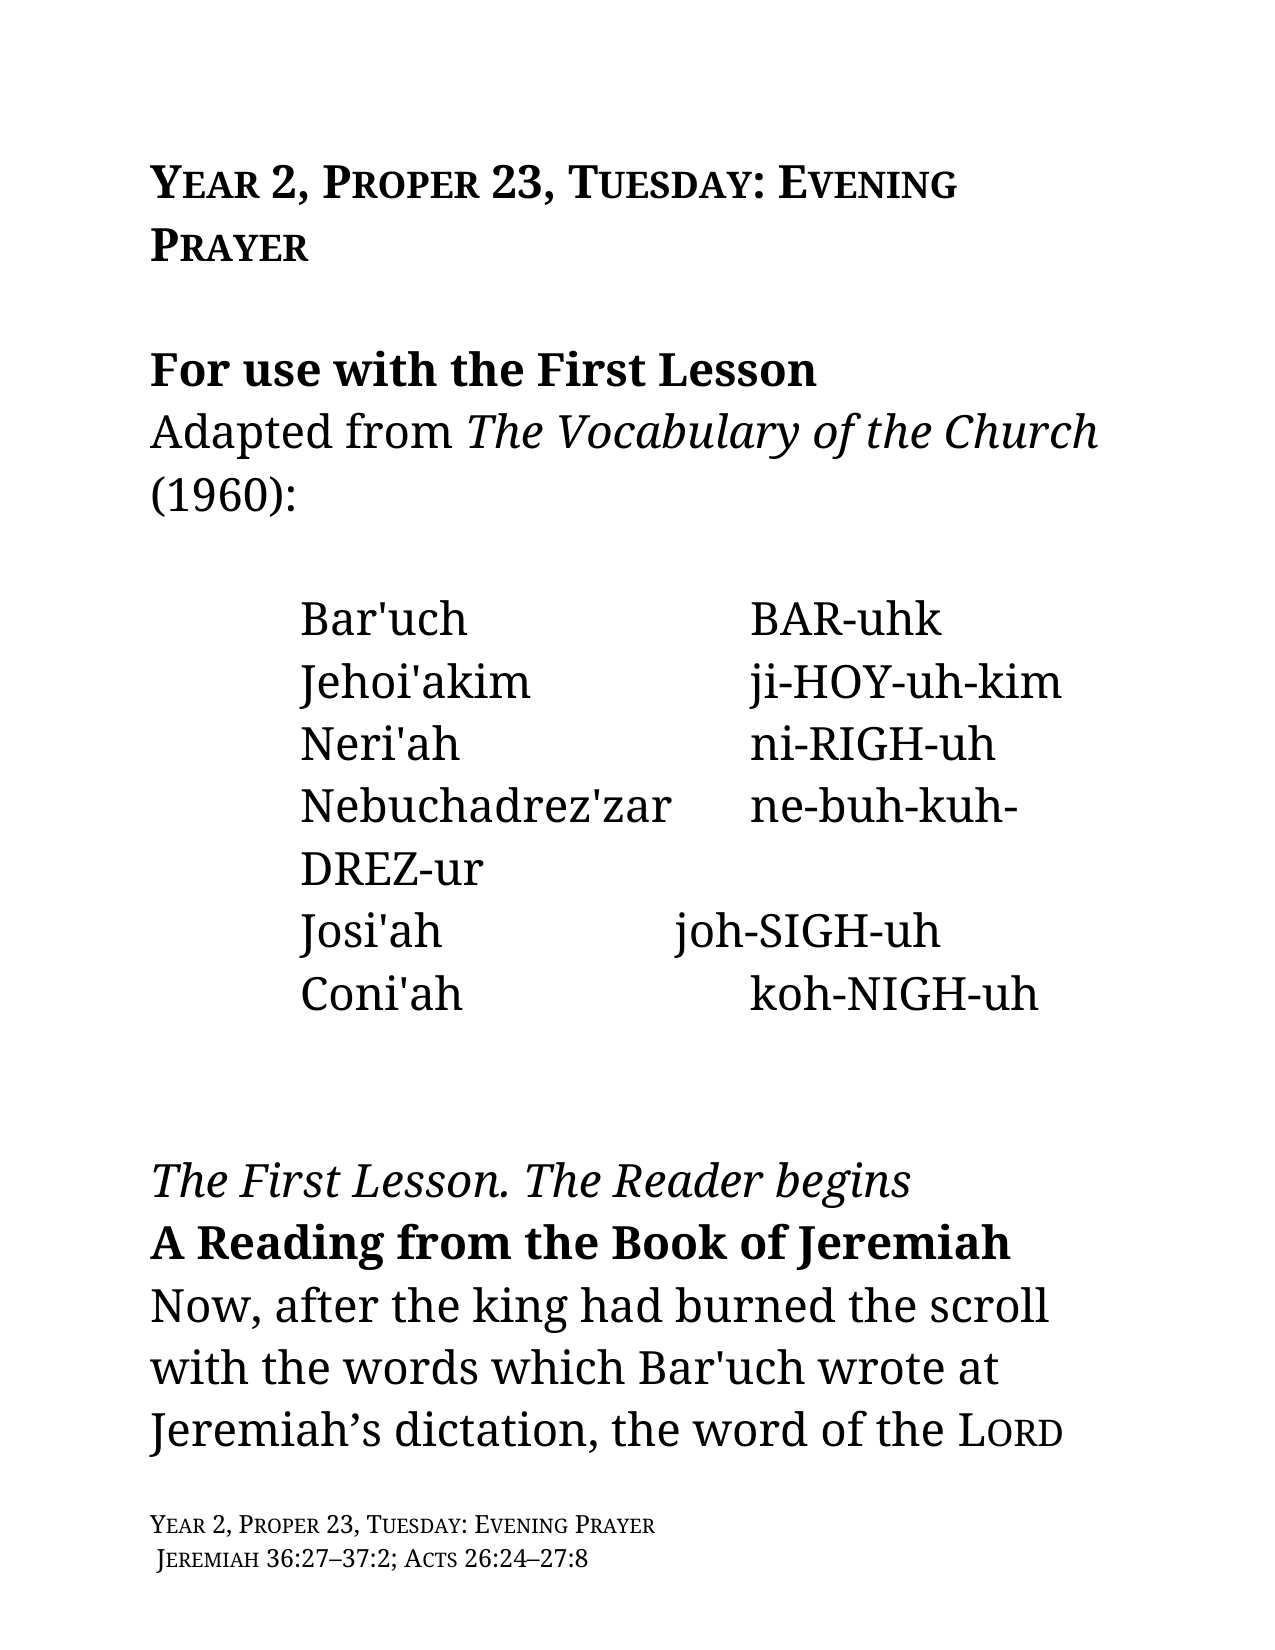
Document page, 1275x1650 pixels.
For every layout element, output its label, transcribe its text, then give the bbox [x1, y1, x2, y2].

text Jehoi'akim ji-HOY-uh-kim [300, 649, 1125, 712]
text Neri'ah ni-RIGH-uh [300, 712, 1125, 774]
text A Reading from the Book of Jeremiah [150, 1211, 1125, 1273]
text Bar'uch BAR-uhk [300, 587, 1125, 649]
text Year 2, Proper 23, Tuesday: Evening Prayer [150, 150, 1125, 275]
text Nebuchadrez'zar ne-buh-kuh-DREZ-ur [300, 774, 1125, 899]
text Adapted from The Vocabulary of the Church (1960): [150, 399, 1125, 524]
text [150, 1273, 1125, 1460]
text Josi'ah joh-SIGH-uh [300, 899, 1125, 961]
text The First Lesson. The Reader begins [150, 1148, 1125, 1211]
text For use with the First Lesson [150, 337, 1125, 399]
text Coni'ah koh-NIGH-uh [300, 961, 1125, 1023]
